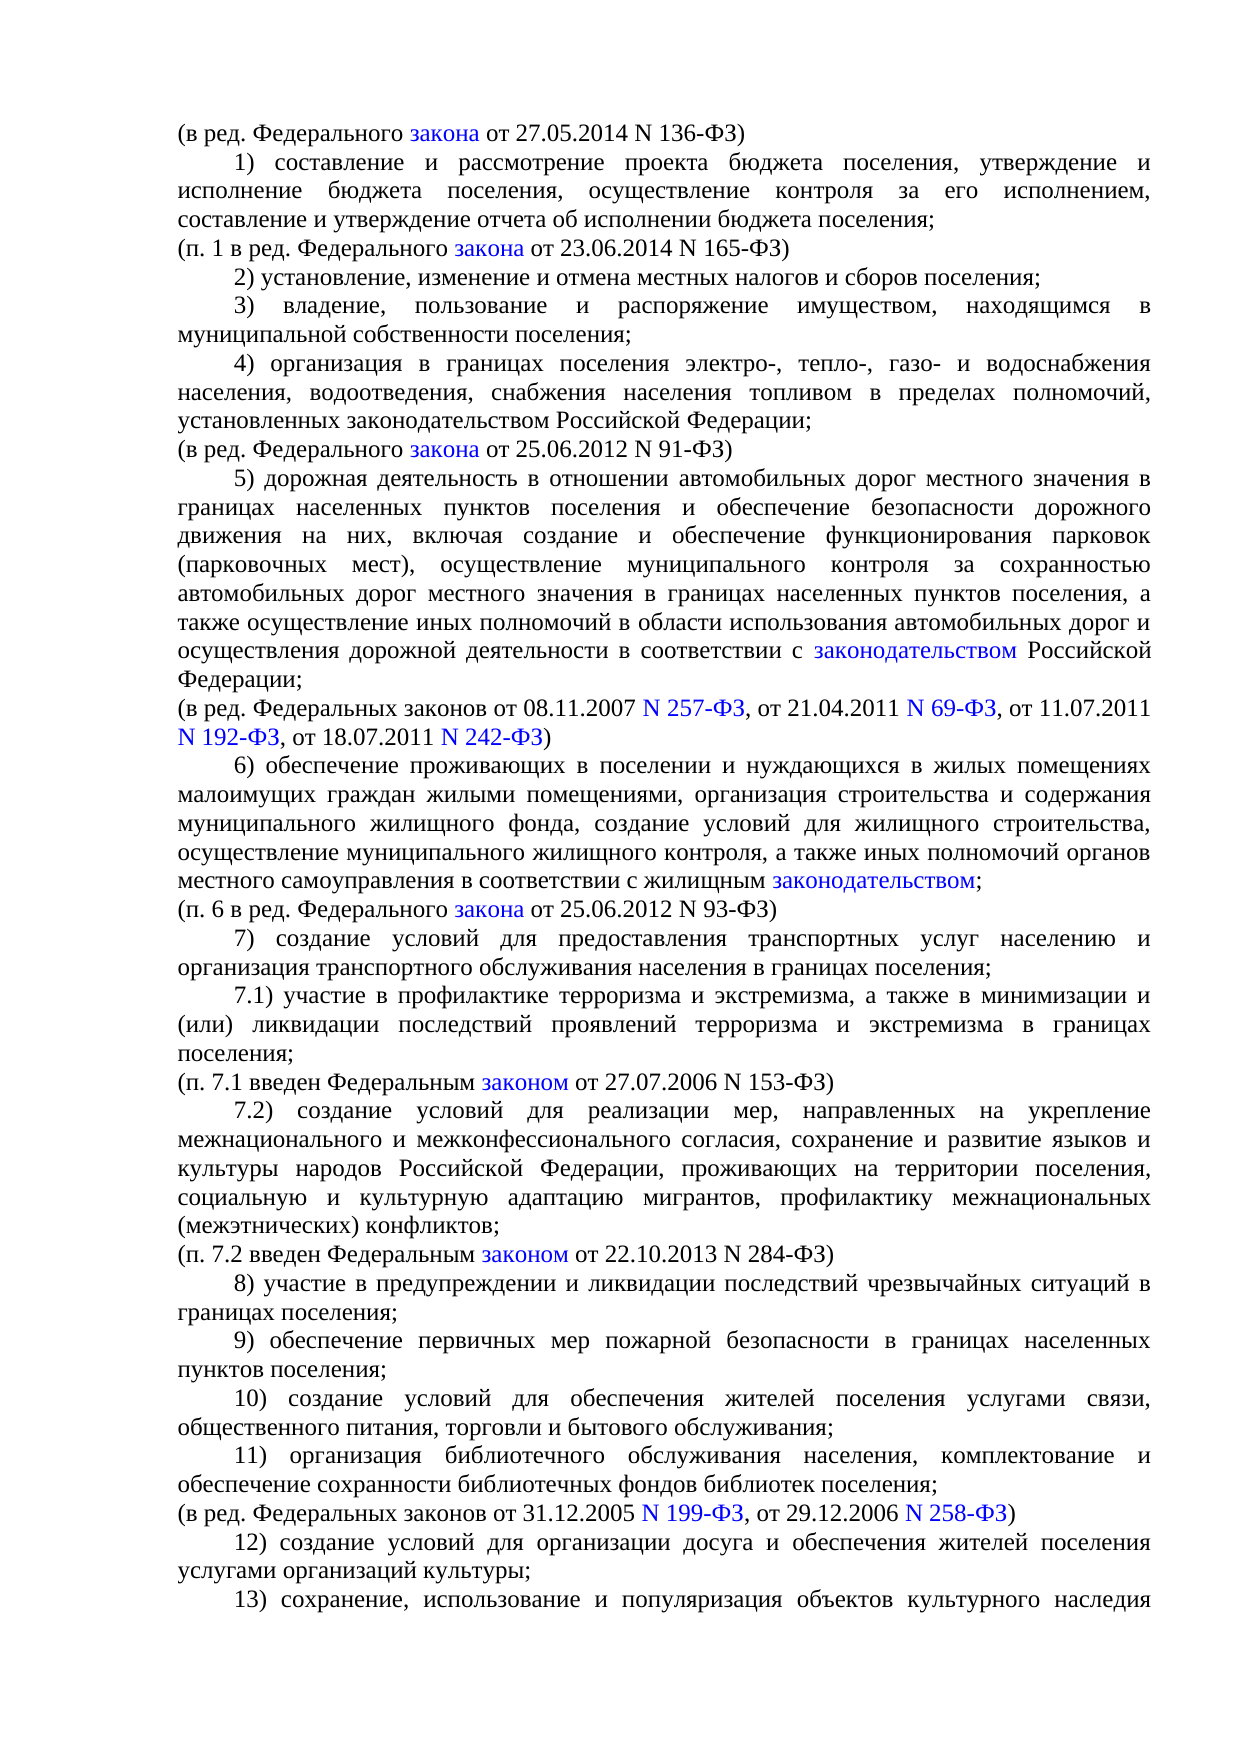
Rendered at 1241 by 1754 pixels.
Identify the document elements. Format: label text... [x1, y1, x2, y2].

text (в ред. Федеральных законов от 08.11.2007 N 257-ФЗ, от 21.04.2011 N 69-ФЗ, от 11.07.2011 N 192-ФЗ, от 18.07.2011 N 242-ФЗ) [177, 693, 1152, 751]
text (п. 1 в ред. Федерального закона от 23.06.2014 N 165-ФЗ) [177, 233, 1152, 262]
text 7.1) участие в профилактике терроризма и экстремизма, а также в минимизации и (или) ликвидации последствий проявлений терроризма и экстремизма в границах поселения; [177, 981, 1152, 1067]
text 1) составление и рассмотрение проекта бюджета поселения, утверждение и исполнение бюджета поселения, осуществление контроля за его исполнением, составление и утверждение отчета об исполнении бюджета поселения; [177, 147, 1152, 233]
text (в ред. Федеральных законов от 31.12.2005 N 199-ФЗ, от 29.12.2006 N 258-ФЗ) [177, 1498, 1152, 1527]
text 4) организация в границах поселения электро-, тепло-, газо- и водоснабжения населения, водоотведения, снабжения населения топливом в пределах полномочий, установленных законодательством Российской Федерации; [177, 348, 1152, 434]
text 11) организация библиотечного обслуживания населения, комплектование и обеспечение сохранности библиотечных фондов библиотек поселения; [177, 1441, 1152, 1498]
text 7.2) создание условий для реализации мер, направленных на укрепление межнационального и межконфессионального согласия, сохранение и развитие языков и культуры народов Российской Федерации, проживающих на территории поселения, социальную и культурную адаптацию мигрантов, профилактику межнациональных (межэтнических) конфликтов; [177, 1096, 1152, 1239]
text 6) обеспечение проживающих в поселении и нуждающихся в жилых помещениях малоимущих граждан жилыми помещениями, организация строительства и содержания муниципального жилищного фонда, создание условий для жилищного строительства, осуществление муниципального жилищного контроля, а также иных полномочий органов местного самоуправления в соответствии с жилищным законодательством; [177, 751, 1152, 894]
text 5) дорожная деятельность в отношении автомобильных дорог местного значения в границах населенных пунктов поселения и обеспечение безопасности дорожного движения на них, включая создание и обеспечение функционирования парковок (парковочных мест), осуществление муниципального контроля за сохранностью автомобильных дорог местного значения в границах населенных пунктов поселения, а также осуществление иных полномочий в области использования автомобильных дорог и осуществления дорожной деятельности в соответствии с законодательством Российской Федерации; [177, 463, 1152, 693]
text (в ред. Федерального закона от 25.06.2012 N 91-ФЗ) [177, 434, 1152, 463]
text 9) обеспечение первичных мер пожарной безопасности в границах населенных пунктов поселения; [177, 1326, 1152, 1383]
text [177, 1584, 1152, 1613]
text 2) установление, изменение и отмена местных налогов и сборов поселения; [177, 262, 1152, 291]
text (п. 6 в ред. Федерального закона от 25.06.2012 N 93-ФЗ) [177, 894, 1152, 923]
text (в ред. Федерального закона от 27.05.2014 N 136-ФЗ) [177, 118, 1152, 147]
text (п. 7.1 введен Федеральным законом от 27.07.2006 N 153-ФЗ) [177, 1067, 1152, 1096]
text 7) создание условий для предоставления транспортных услуг населению и организация транспортного обслуживания населения в границах поселения; [177, 923, 1152, 981]
text 3) владение, пользование и распоряжение имуществом, находящимся в муниципальной собственности поселения; [177, 291, 1152, 348]
text (п. 7.2 введен Федеральным законом от 22.10.2013 N 284-ФЗ) [177, 1239, 1152, 1268]
text 12) создание условий для организации досуга и обеспечения жителей поселения услугами организаций культуры; [177, 1527, 1152, 1584]
text 8) участие в предупреждении и ликвидации последствий чрезвычайных ситуаций в границах поселения; [177, 1268, 1152, 1326]
text 10) создание условий для обеспечения жителей поселения услугами связи, общественного питания, торговли и бытового обслуживания; [177, 1383, 1152, 1441]
